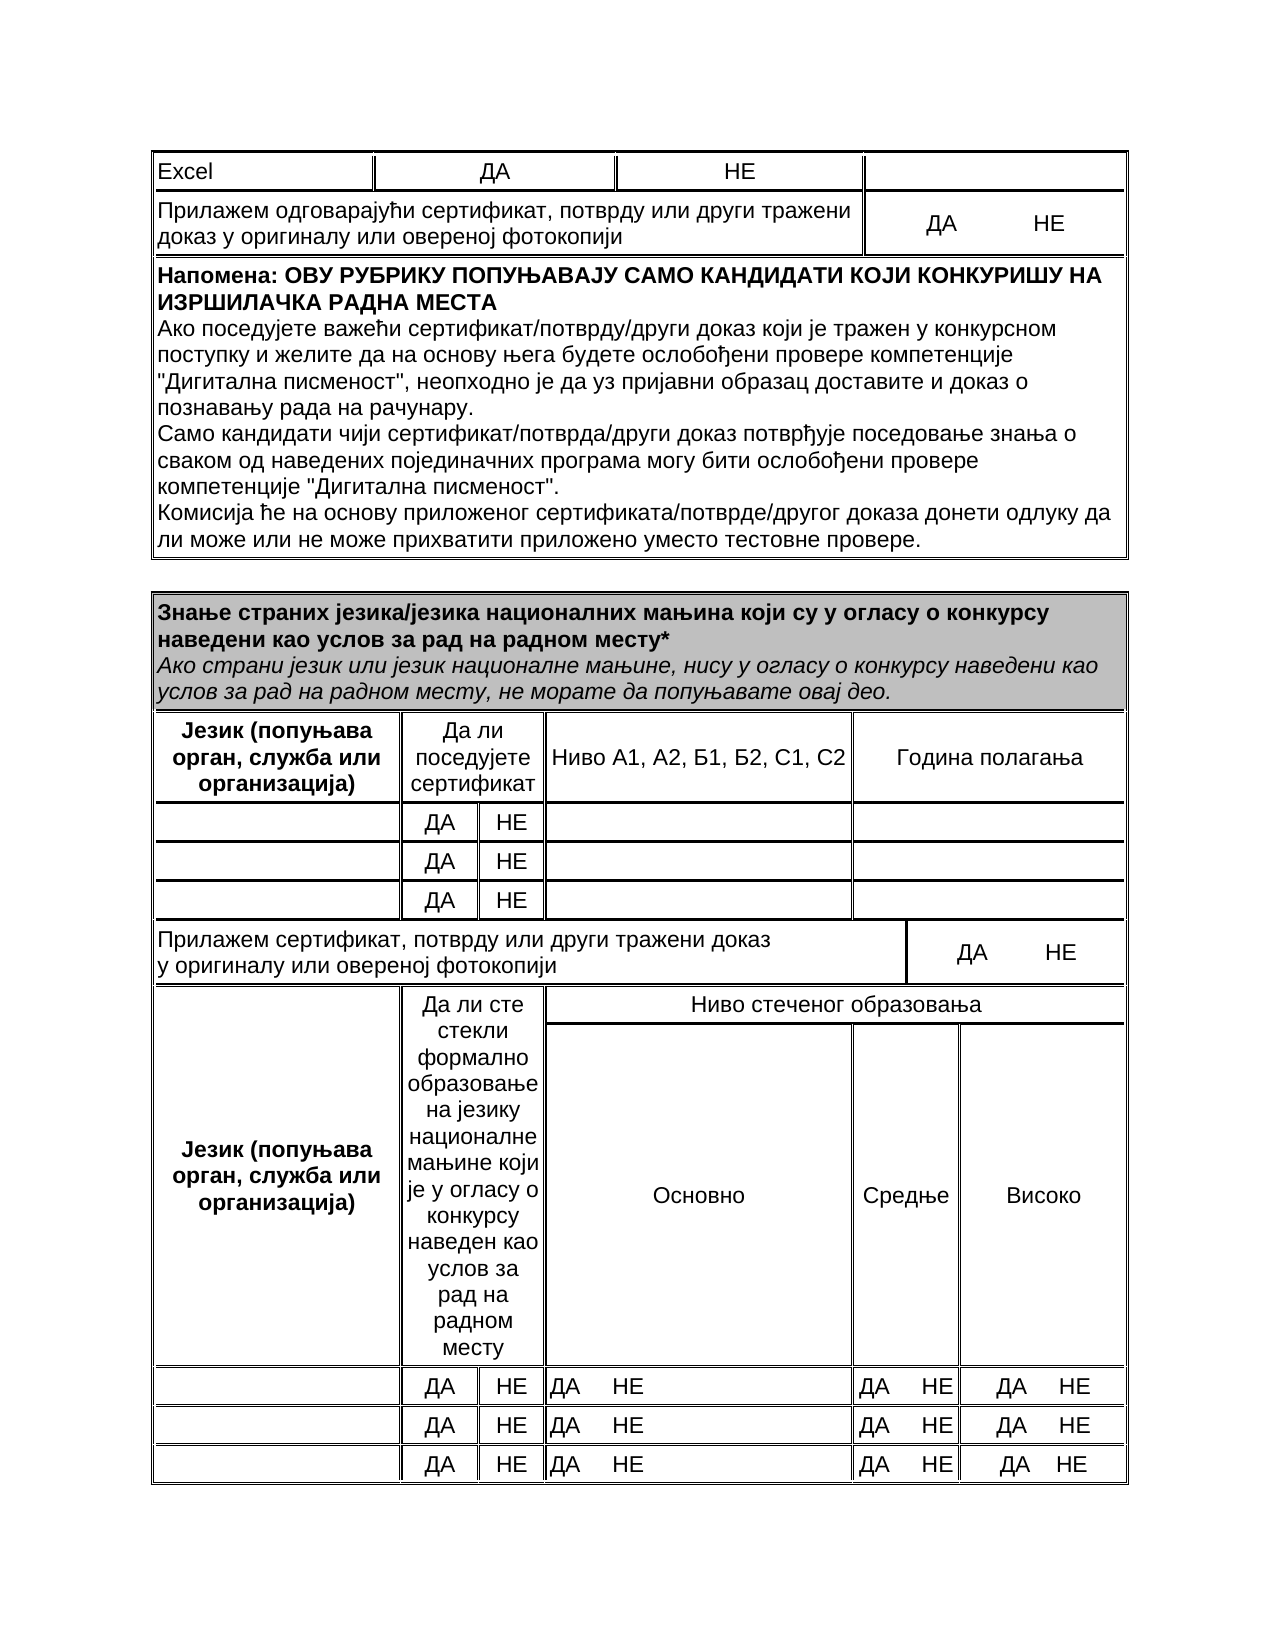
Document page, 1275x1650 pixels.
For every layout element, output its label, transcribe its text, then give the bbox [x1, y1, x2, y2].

table_cell НЕ [616, 152, 864, 189]
table_cell Да ли сте стекли формално образовање на језику националне мањине који је у огласу о конкурсу наведен као услов за рад на радном месту [403, 987, 543, 1365]
table_cell Високо [961, 1022, 1126, 1365]
table_cell ДА [403, 1407, 477, 1443]
table_cell Језик (попуњава орган, служба или организација) [154, 709, 399, 801]
table_cell НЕ [480, 843, 543, 879]
table_cell [154, 840, 399, 879]
table_cell ДА [374, 152, 616, 189]
table_cell ДА [403, 882, 477, 918]
table_cell Ниво А1, А2, Б1, Б2, C1, C2 [547, 713, 851, 801]
table_cell ДА НЕ [960, 1404, 1127, 1443]
table_cell [154, 879, 399, 918]
table_cell ДА НЕ [908, 918, 1127, 983]
table_cell НЕ [479, 1443, 545, 1482]
table_cell ДА НЕ [866, 189, 1126, 254]
table_cell ДА НЕ [854, 1407, 958, 1443]
table_cell Excel [154, 152, 374, 189]
table_cell Ниво стеченог образовања [547, 983, 1126, 1022]
table_cell ДА НЕ [545, 1446, 852, 1482]
table_cell ДА [403, 843, 477, 879]
table_cell НЕ [480, 882, 543, 918]
table_cell [854, 840, 1126, 879]
table_cell [152, 1443, 401, 1482]
table_cell НЕ [480, 1368, 543, 1404]
table_cell ДА [401, 1446, 478, 1482]
table_cell Прилажем одговарајући сертификат, потврду или други тражени доказ у оригиналу или овереној фотокопији [154, 189, 862, 254]
table_cell Година полагања [854, 709, 1126, 801]
table_cell ДА [403, 1368, 477, 1404]
table_cell Језик (попуњава орган, служба или организација) [154, 983, 399, 1365]
table_cell [854, 801, 1126, 840]
table_cell [864, 153, 1126, 189]
table_cell ДА НЕ [960, 1365, 1127, 1404]
table_cell [547, 843, 851, 879]
table_cell Средње [854, 1025, 958, 1365]
table_cell [154, 801, 399, 840]
table_cell ДА НЕ [853, 1446, 960, 1482]
table_cell ДА НЕ [854, 1368, 958, 1404]
table_cell [152, 1404, 401, 1443]
table_cell Основно [547, 1025, 851, 1365]
table_cell [854, 879, 1126, 918]
table_cell Да ли поседујете сертификат [403, 713, 543, 801]
table_cell [152, 1365, 401, 1404]
table_cell НЕ [480, 804, 543, 840]
table_cell Прилажем сертификат, потврду или други тражени доказ у оригиналу или овереној фотокопији [152, 918, 905, 983]
table_cell Напомена: ОВУ РУБРИКУ ПОПУЊАВАЈУ САМО КАНДИДАТИ КОЈИ КОНКУРИШУ НА ИЗРШИЛАЧКА РАДНА МЕСТА Ако поседујете важећи сертификат/потврду/други доказ који је тражен у конкурсном поступку и желите да на основу њега будете ослобођени провере компетенције "Дигитална писменост", неопходно је да уз пријавни образац доставите и доказ о познавању рада на рачунару. Само кандидати чији сертификат/потврда/други доказ потврђује поседовање знања о сваком од наведених појединачних програма могу бити ослобођени провере компетенције "Дигитална писменост". Комисија ће на основу приложеног сертификата/потврде/другог доказа донети одлуку да ли може или не може прихватити приложено уместо тестовне провере. [154, 254, 1126, 557]
table_cell НЕ [480, 1407, 543, 1443]
table_cell ДА НЕ [960, 1443, 1127, 1482]
table_cell ДА [403, 804, 477, 840]
table_header Знање страних језика/језика националних мањина који су у огласу о конкурсу наведени као услов за рад на радном месту* Ако страни језик или језик националне мањине, нису у огласу о конкурсу наведени као услов за рад на радном месту, не морате да попуњавате овај део. [154, 595, 1126, 709]
table_cell [547, 882, 851, 918]
table_cell ДА НЕ [547, 1368, 851, 1404]
table_cell [547, 804, 851, 840]
table_cell ДА НЕ [547, 1407, 851, 1443]
